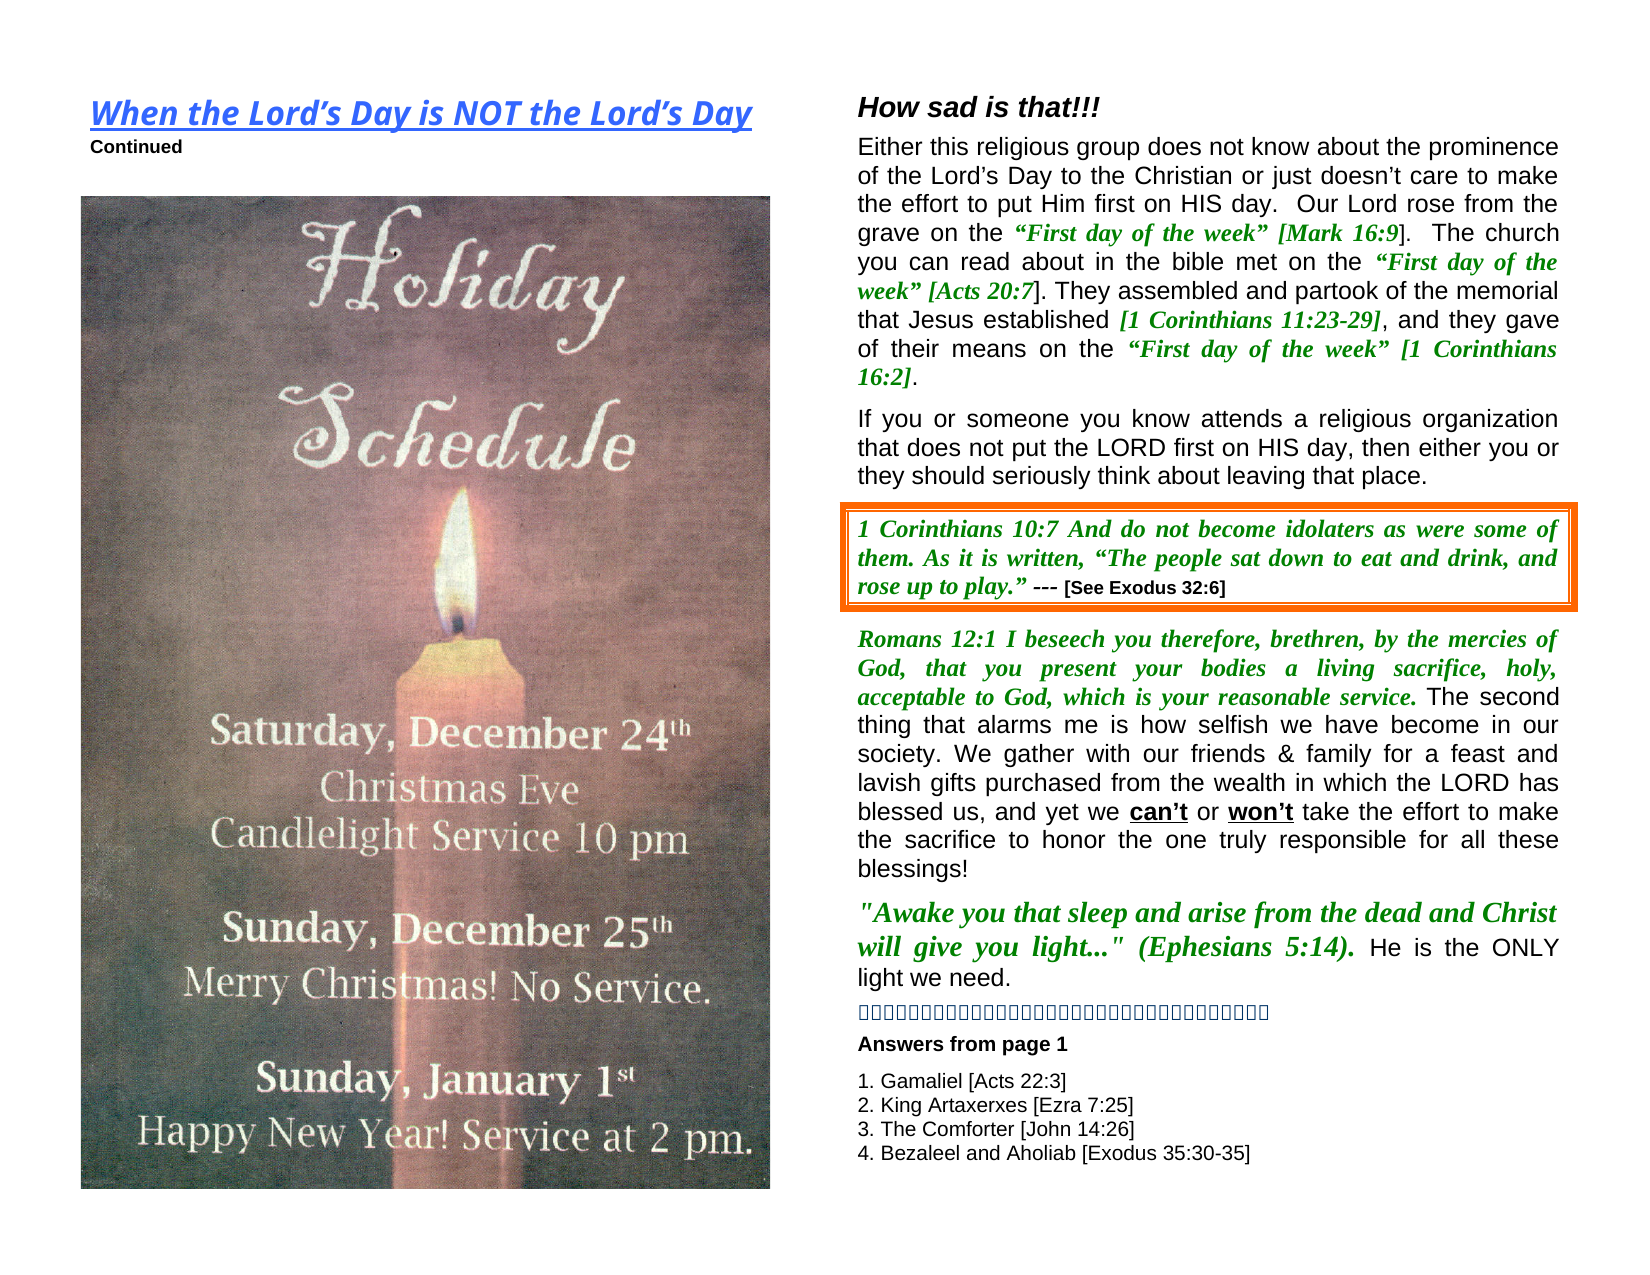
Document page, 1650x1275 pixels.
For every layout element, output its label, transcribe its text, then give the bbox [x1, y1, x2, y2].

text 2. King Artaxerxes [Ezra 7:25] [857, 1093, 1560, 1117]
text 1. Gamaliel [Acts 22:3] [857, 1069, 1560, 1093]
text 4. Bezaleel and Aholiab [Exodus 35:30-35] [857, 1141, 1560, 1164]
text When the Lord’s Day is NOT the Lord’s Day [90, 90, 782, 135]
text 3. The Comforter [John 14:26] [857, 1117, 1560, 1141]
text "Awake you that sleep and arise from the dead and Christ will give you light..." (Ephesians 5:14). He is the ONLY light we need. [857, 896, 1560, 991]
text Either this religious group does not know about the prominence of the Lord’s Day to the Christian or just doesn’t care to make the effort to put Him first on HIS day. Our Lord rose from the grave on the “First day of the week” [Mark 16:9]. The church you can read about in the bible met on the “First day of the week” [Acts 20:7]. They assembled and partook of the memorial that Jesus established [1 Corinthians 11:23-29], and they gave of their means on the “First day of the week” [1 Corinthians 16:2]. [857, 132, 1560, 391]
text How sad is that!!! [857, 90, 1560, 123]
text If you or someone you know attends a religious organization that does not put the LORD first on HIS day, then either you or they should seriously think about leaving that place. [857, 404, 1560, 490]
text  [857, 998, 1560, 1026]
text Romans 12:1 I beseech you therefore, brethren, by the mercies of God, that you present your bodies a living sacrifice, holy, acceptable to God, which is your reasonable service. The second thing that alarms me is how selfish we have become in our society. We gather with our friends & family for a feast and lavish gifts purchased from the wealth in which the LORD has blessed us, and yet we can’t or won’t take the effort to make the sacrifice to honor the one truly responsible for all these blessings! [857, 624, 1560, 883]
text Continued [90, 135, 782, 157]
text 1 Corinthians 10:7 And do not become idolaters as were some of them. As it is written, “The people sat down to eat and drink, and rose up to play.” --- [See Exodus 32:6] [849, 512, 1568, 602]
picture [79, 196, 770, 1187]
text Answers from page 1 [857, 1032, 1560, 1056]
